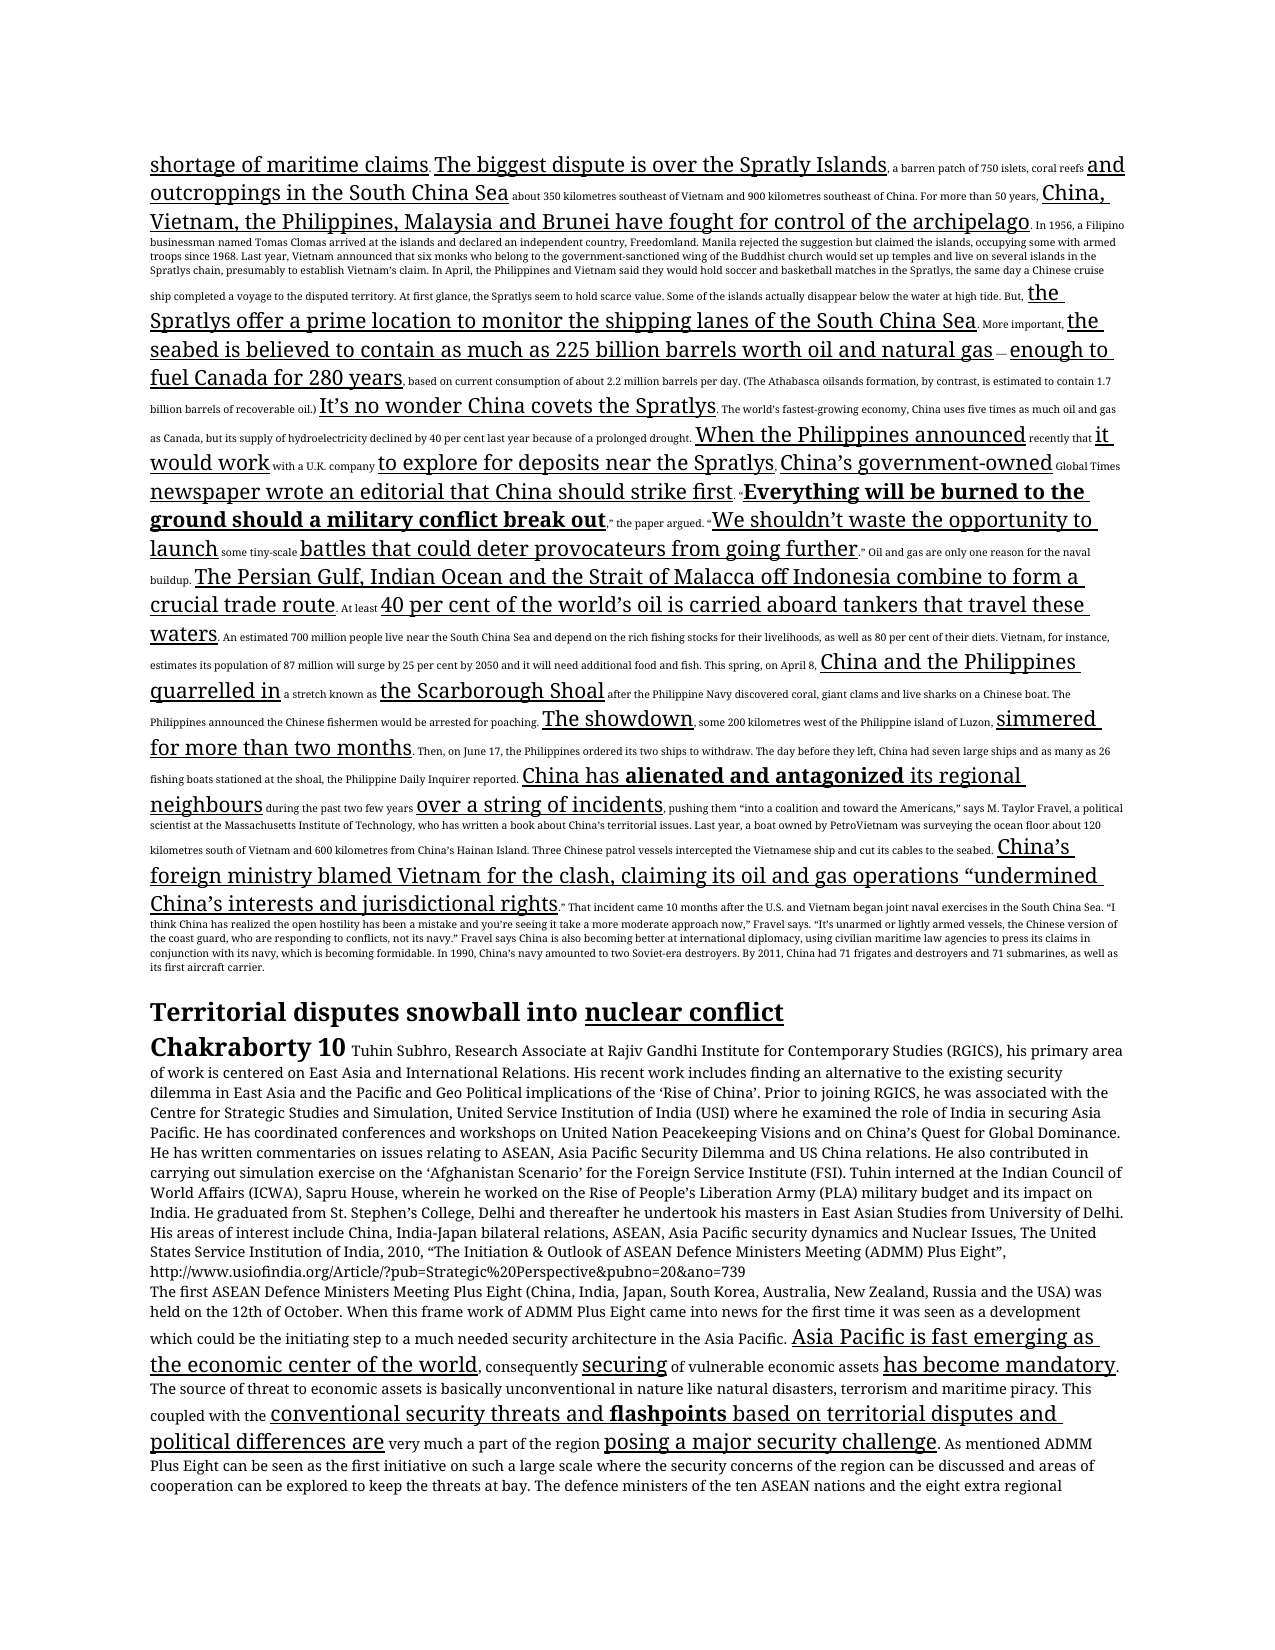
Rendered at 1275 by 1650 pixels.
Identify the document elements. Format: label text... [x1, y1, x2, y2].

subtitle Territorial disputes snowball into nuclear conflict [150, 995, 1125, 1029]
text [150, 1282, 1125, 1495]
text Chakraborty 10 Tuhin Subhro, Research Associate at Rajiv Gandhi Institute for Contemporary Studies (RGICS), his primary area of work is centered on East Asia and International Relations. His recent work includes finding an alternative to the existing security dilemma in East Asia and the Pacific and Geo Political implications of the ‘Rise of China’. Prior to joining RGICS, he was associated with the Centre for Strategic Studies and Simulation, United Service Institution of India (USI) where he examined the role of India in securing Asia Pacific. He has coordinated conferences and workshops on United Nation Peacekeeping Visions and on China’s Quest for Global Dominance. He has written commentaries on issues relating to ASEAN, Asia Pacific Security Dilemma and US China relations. He also contributed in carrying out simulation exercise on the ‘Afghanistan Scenario’ for the Foreign Service Institute (FSI). Tuhin interned at the Indian Council of World Affairs (ICWA), Sapru House, wherein he worked on the Rise of People’s Liberation Army (PLA) military budget and its impact on India. He graduated from St. Stephen’s College, Delhi and thereafter he undertook his masters in East Asian Studies from University of Delhi. His areas of interest include China, India-Japan bilateral relations, ASEAN, Asia Pacific security dynamics and Nuclear Issues, The United States Service Institution of India, 2010, “The Initiation & Outlook of ASEAN Defence Ministers Meeting (ADMM) Plus Eight”, http://www.usiofindia.org/Article/?pub=Strategic%20Perspective&pubno=20&ano=739 [150, 1029, 1125, 1282]
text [150, 150, 1125, 974]
